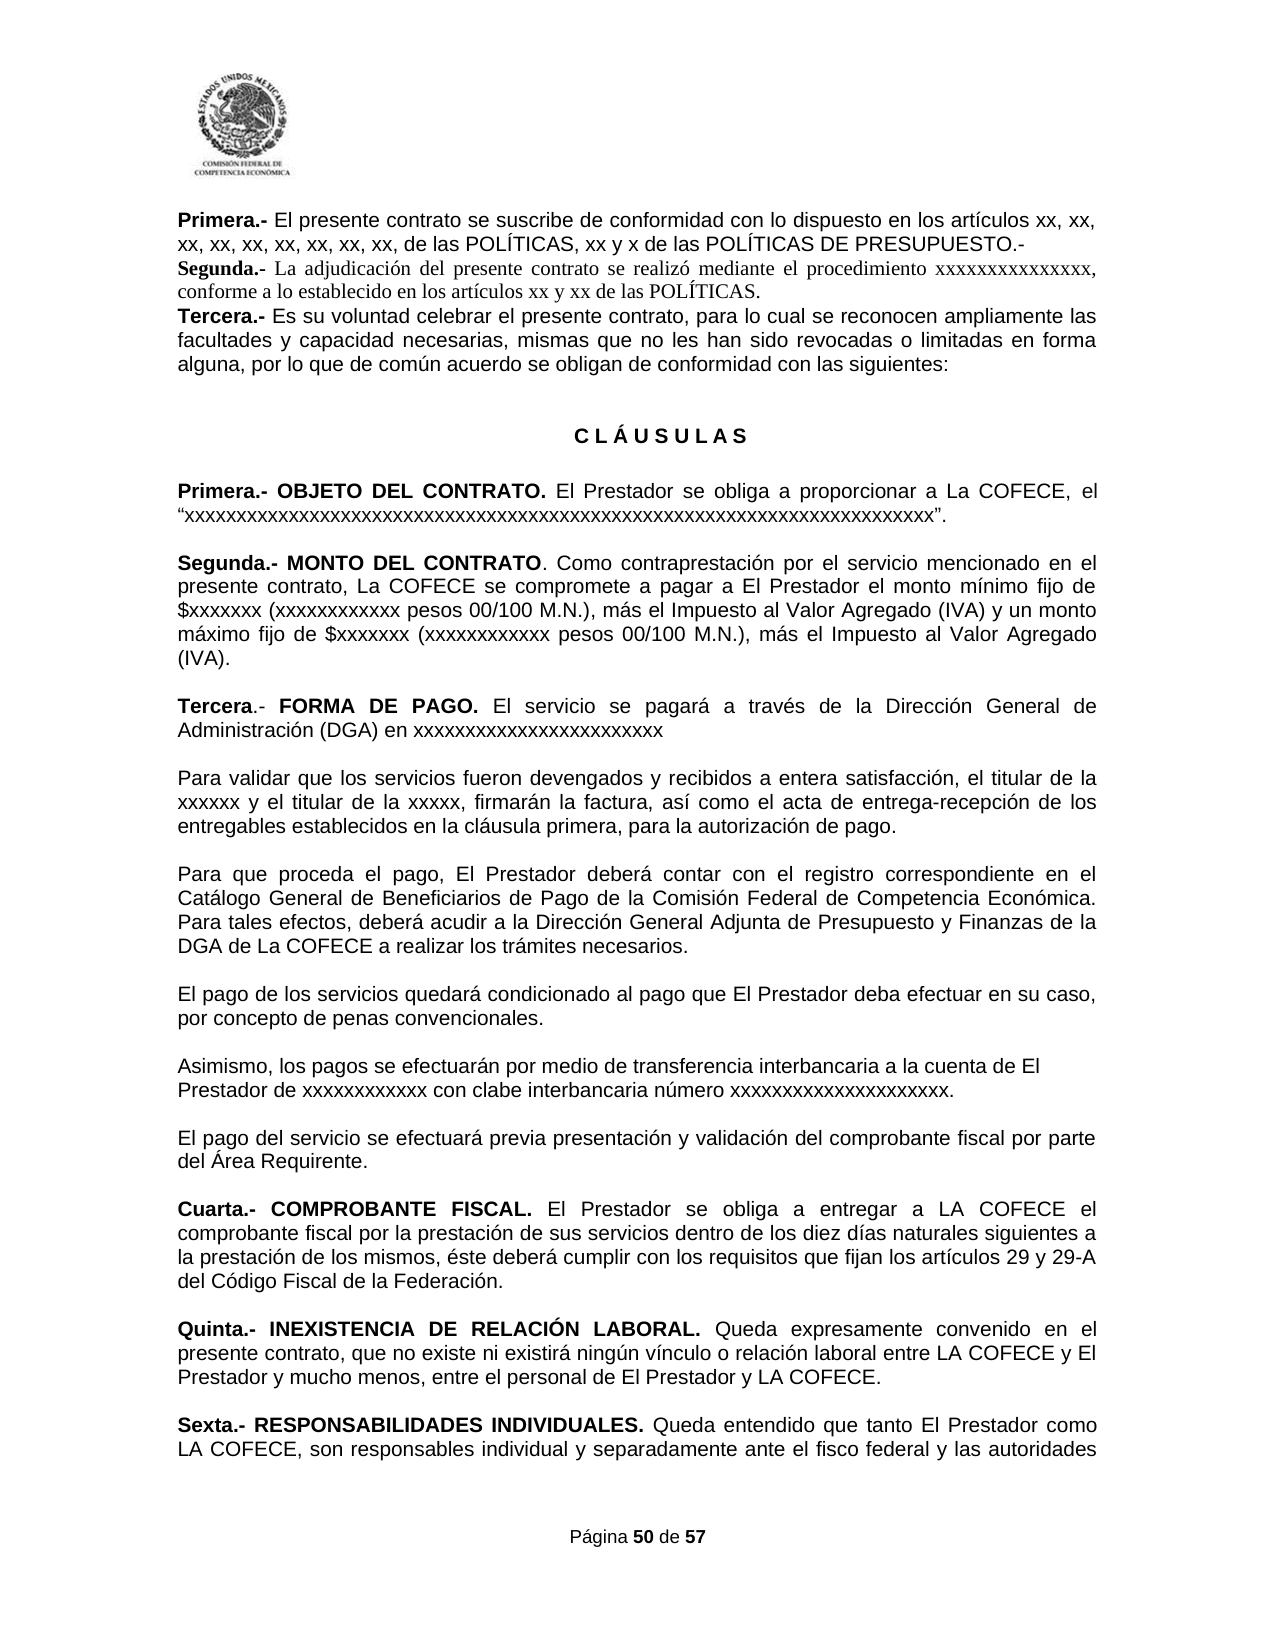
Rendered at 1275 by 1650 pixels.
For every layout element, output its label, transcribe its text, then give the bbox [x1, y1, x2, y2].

text Tercera.- Es su voluntad celebrar el presente contrato, para lo cual se reconocen ampliamente las facultades y capacidad necesarias, mismas que no les han sido revocadas o limitadas en forma alguna, por lo que de común acuerdo se obligan de conformidad con las siguientes: [177, 303, 1098, 375]
text Asimismo, los pagos se efectuarán por medio de transferencia interbancaria a la cuenta de El Prestador de xxxxxxxxxxxx con clabe interbancaria número xxxxxxxxxxxxxxxxxxxxx. [177, 1053, 1098, 1101]
text Quinta.- INEXISTENCIA DE RELACIÓN LABORAL. Queda expresamente convenido en el presente contrato, que no existe ni existirá ningún vínculo o relación laboral entre LA COFECE y El Prestador y mucho menos, entre el personal de El Prestador y LA COFECE. [177, 1317, 1098, 1389]
text Segunda.- La adjudicación del presente contrato se realizó mediante el procedimiento xxxxxxxxxxxxxxx, conforme a lo establecido en los artículos xx y xx de las POLÍTICAS. [177, 255, 1098, 303]
text Primera.- OBJETO DEL CONTRATO. El Prestador se obliga a proporcionar a La COFECE, el “xxxxxxxxxxxxxxxxxxxxxxxxxxxxxxxxxxxxxxxxxxxxxxxxxxxxxxxxxxxxxxxxxxxxxxxx”. [177, 478, 1098, 526]
text Cuarta.- COMPROBANTE FISCAL. El Prestador se obliga a entregar a LA COFECE el comprobante fiscal por la prestación de sus servicios dentro de los diez días naturales siguientes a la prestación de los mismos, éste deberá cumplir con los requisitos que fijan los artículos 29 y 29-A del Código Fiscal de la Federación. [177, 1197, 1098, 1293]
text Segunda.- MONTO DEL CONTRATO. Como contraprestación por el servicio mencionado en el presente contrato, La COFECE se compromete a pagar a El Prestador el monto mínimo fijo de $xxxxxxx (xxxxxxxxxxxx pesos 00/100 M.N.), más el Impuesto al Valor Agregado (IVA) y un monto máximo fijo de $xxxxxxx (xxxxxxxxxxxx pesos 00/100 M.N.), más el Impuesto al Valor Agregado (IVA). [177, 550, 1098, 670]
text Primera.- El presente contrato se suscribe de conformidad con lo dispuesto en los artículos xx, xx, xx, xx, xx, xx, xx, xx, xx, de las POLÍTICAS, xx y x de las POLÍTICAS DE PRESUPUESTO.- [177, 207, 1098, 255]
text Para que proceda el pago, El Prestador deberá contar con el registro correspondiente en el Catálogo General de Beneficiarios de Pago de la Comisión Federal de Competencia Económica. Para tales efectos, deberá acudir a la Dirección General Adjunta de Presupuesto y Finanzas de la DGA de La COFECE a realizar los trámites necesarios. [177, 862, 1098, 958]
picture [177, 73, 311, 179]
text Tercera.- FORMA DE PAGO. El servicio se pagará a través de la Dirección General de Administración (DGA) en xxxxxxxxxxxxxxxxxxxxxxxx [177, 694, 1098, 742]
text Para validar que los servicios fueron devengados y recibidos a entera satisfacción, el titular de la xxxxxx y el titular de la xxxxx, firmarán la factura, así como el acta de entrega-recepción de los entregables establecidos en la cláusula primera, para la autorización de pago. [177, 766, 1098, 838]
text El pago del servicio se efectuará previa presentación y validación del comprobante fiscal por parte del Área Requirente. [177, 1125, 1098, 1173]
subtitle C L Á U S U L A S [222, 424, 1098, 448]
text El pago de los servicios quedará condicionado al pago que El Prestador deba efectuar en su caso, por concepto de penas convencionales. [177, 982, 1098, 1029]
